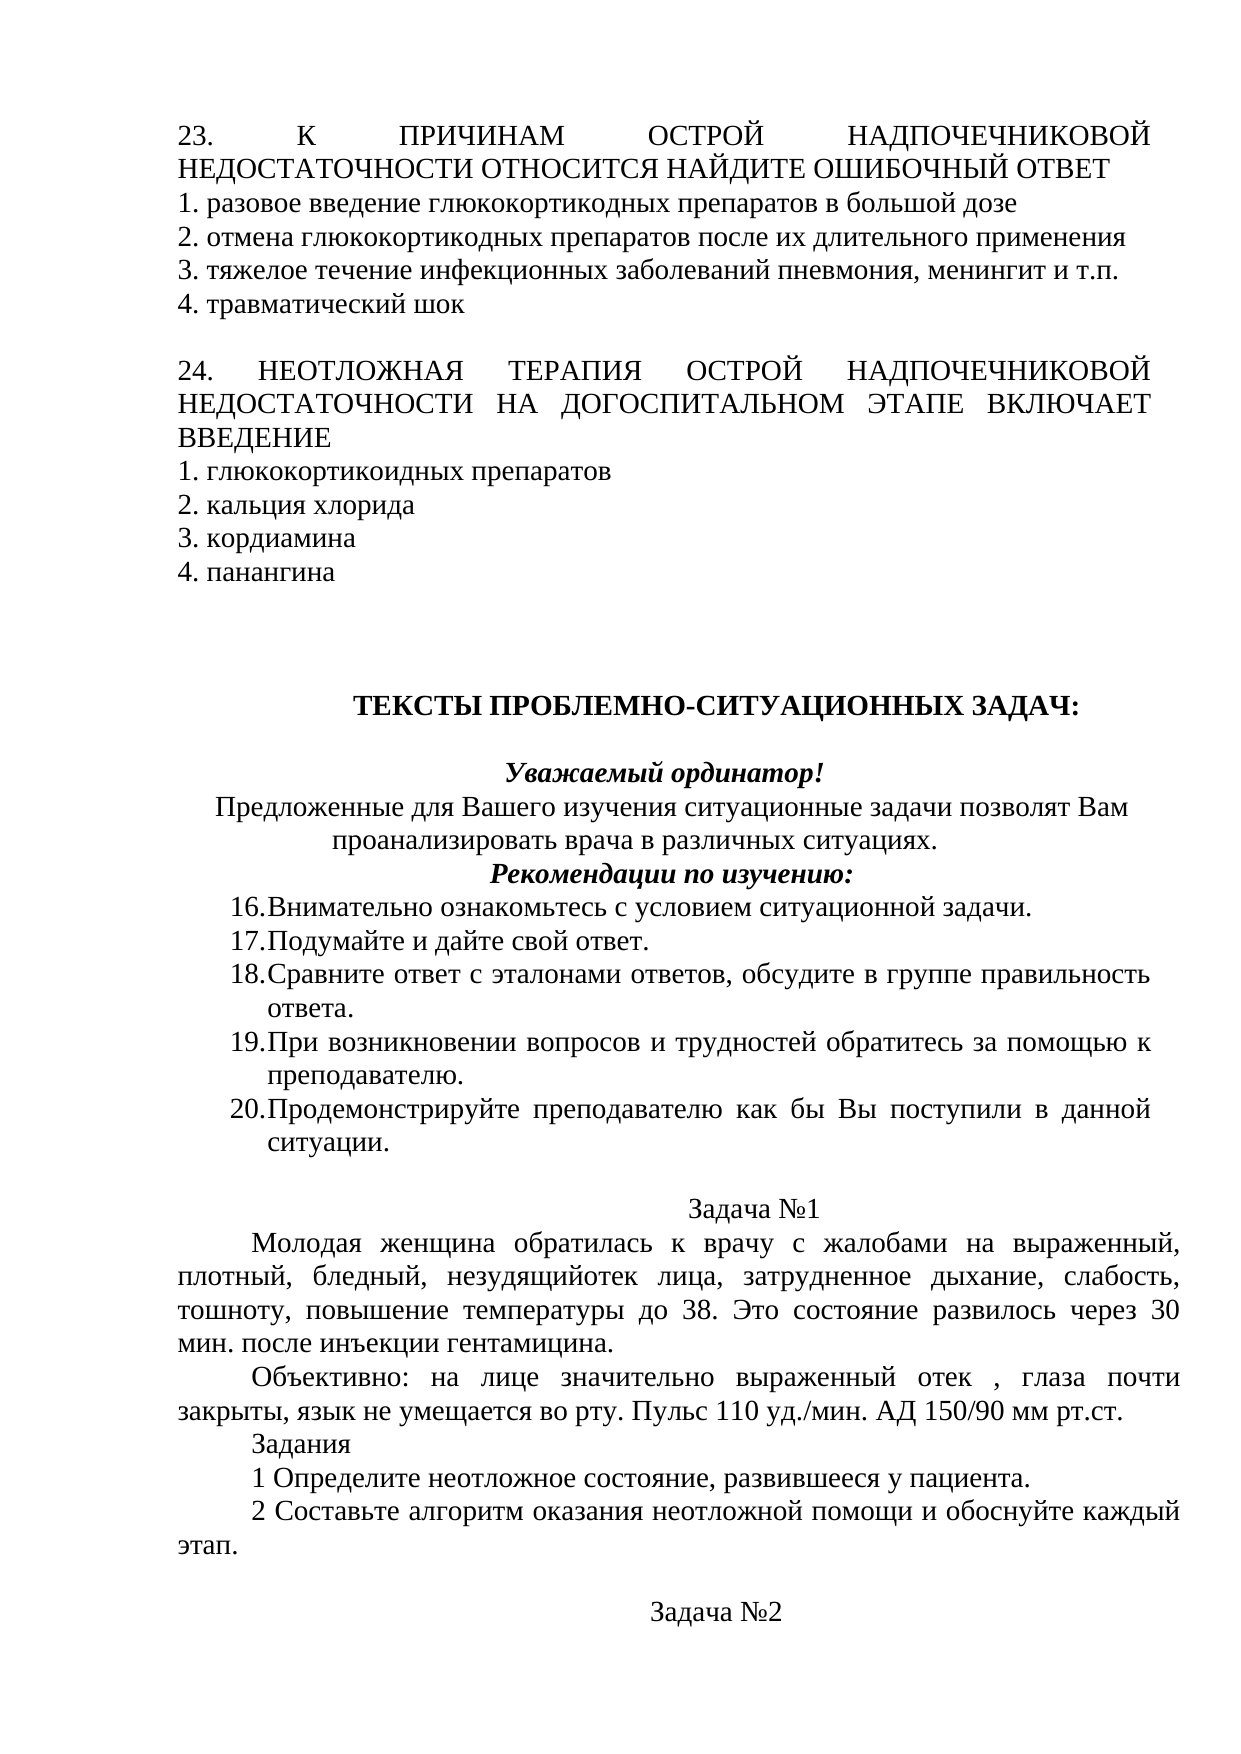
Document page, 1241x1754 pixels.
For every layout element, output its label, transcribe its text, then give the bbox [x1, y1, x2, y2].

text 2. кальция хлорида [177, 487, 1152, 521]
list Продемонстрируйте преподавателю как бы Вы поступили в данной ситуации. [229, 1091, 1152, 1158]
text 4. травматический шок [177, 286, 1152, 319]
text 1. глюкокортикоидных препаратов [177, 453, 1152, 487]
text 23. К ПРИЧИНАМ ОСТРОЙ НАДПОЧЕЧНИКОВОЙ НЕДОСТАТОЧНОСТИ ОТНОСИТСЯ НАЙДИТЕ ОШИБОЧНЫЙ ОТВЕТ [177, 118, 1152, 185]
list Подумайте и дайте свой ответ. [229, 923, 1152, 957]
text 4. панангина [177, 554, 1152, 588]
list При возникновении вопросов и трудностей обратитесь за помощью к преподавателю. [229, 1024, 1152, 1091]
text 3. кордиамина [177, 521, 1152, 554]
text Объективно: на лице значительно выраженный отек , глаза почти закрыты, язык не умещается во рту. Пульс 110 уд./мин. АД 150/90 мм рт.ст. [177, 1359, 1181, 1426]
text 2. отмена глюкокортикодных препаратов после их длительного применения [177, 219, 1152, 252]
text Задача №1 [327, 1191, 1181, 1225]
text 1. разовое введение глюкокортикодных препаратов в большой дозе [177, 185, 1152, 219]
text Предложенные для Вашего изучения ситуационные задачи позволят Вам проанализировать врача в различных ситуациях. [118, 789, 1152, 856]
text 3. тяжелое течение инфекционных заболеваний пневмония, менингит и т.п. [177, 252, 1152, 286]
text 24. НЕОТЛОЖНАЯ ТЕРАПИЯ ОСТРОЙ НАДПОЧЕЧНИКОВОЙ НЕДОСТАТОЧНОСТИ НА ДОГОСПИТАЛЬНОМ ЭТАПЕ ВКЛЮЧАЕТ ВВЕДЕНИЕ [177, 353, 1152, 453]
text 2 Составьте алгоритм оказания неотложной помощи и обоснуйте каждый этап. [177, 1493, 1181, 1560]
text Задача №2 [177, 1594, 1181, 1627]
list Внимательно ознакомьтесь с условием ситуационной задачи. [229, 889, 1152, 923]
text Уважаемый ординатор! [177, 755, 1152, 789]
list Сравните ответ с эталонами ответов, обсудите в группе правильность ответа. [229, 957, 1152, 1024]
text ТЕКСТЫ ПРОБЛЕМНО-СИТУАЦИОННЫХ ЗАДАЧ: [252, 688, 1181, 722]
text Молодая женщина обратилась к врачу с жалобами на выраженный, плотный, бледный, незудящийотек лица, затрудненное дыхание, слабость, тошноту, повышение температуры до 38. Это состояние развилось через 30 мин. после инъекции гентамицина. [177, 1225, 1181, 1359]
text 1 Определите неотложное состояние, развившееся у пациента. [177, 1460, 1181, 1493]
text Рекомендации по изучению: [118, 856, 1152, 889]
text Задания [177, 1426, 1181, 1460]
